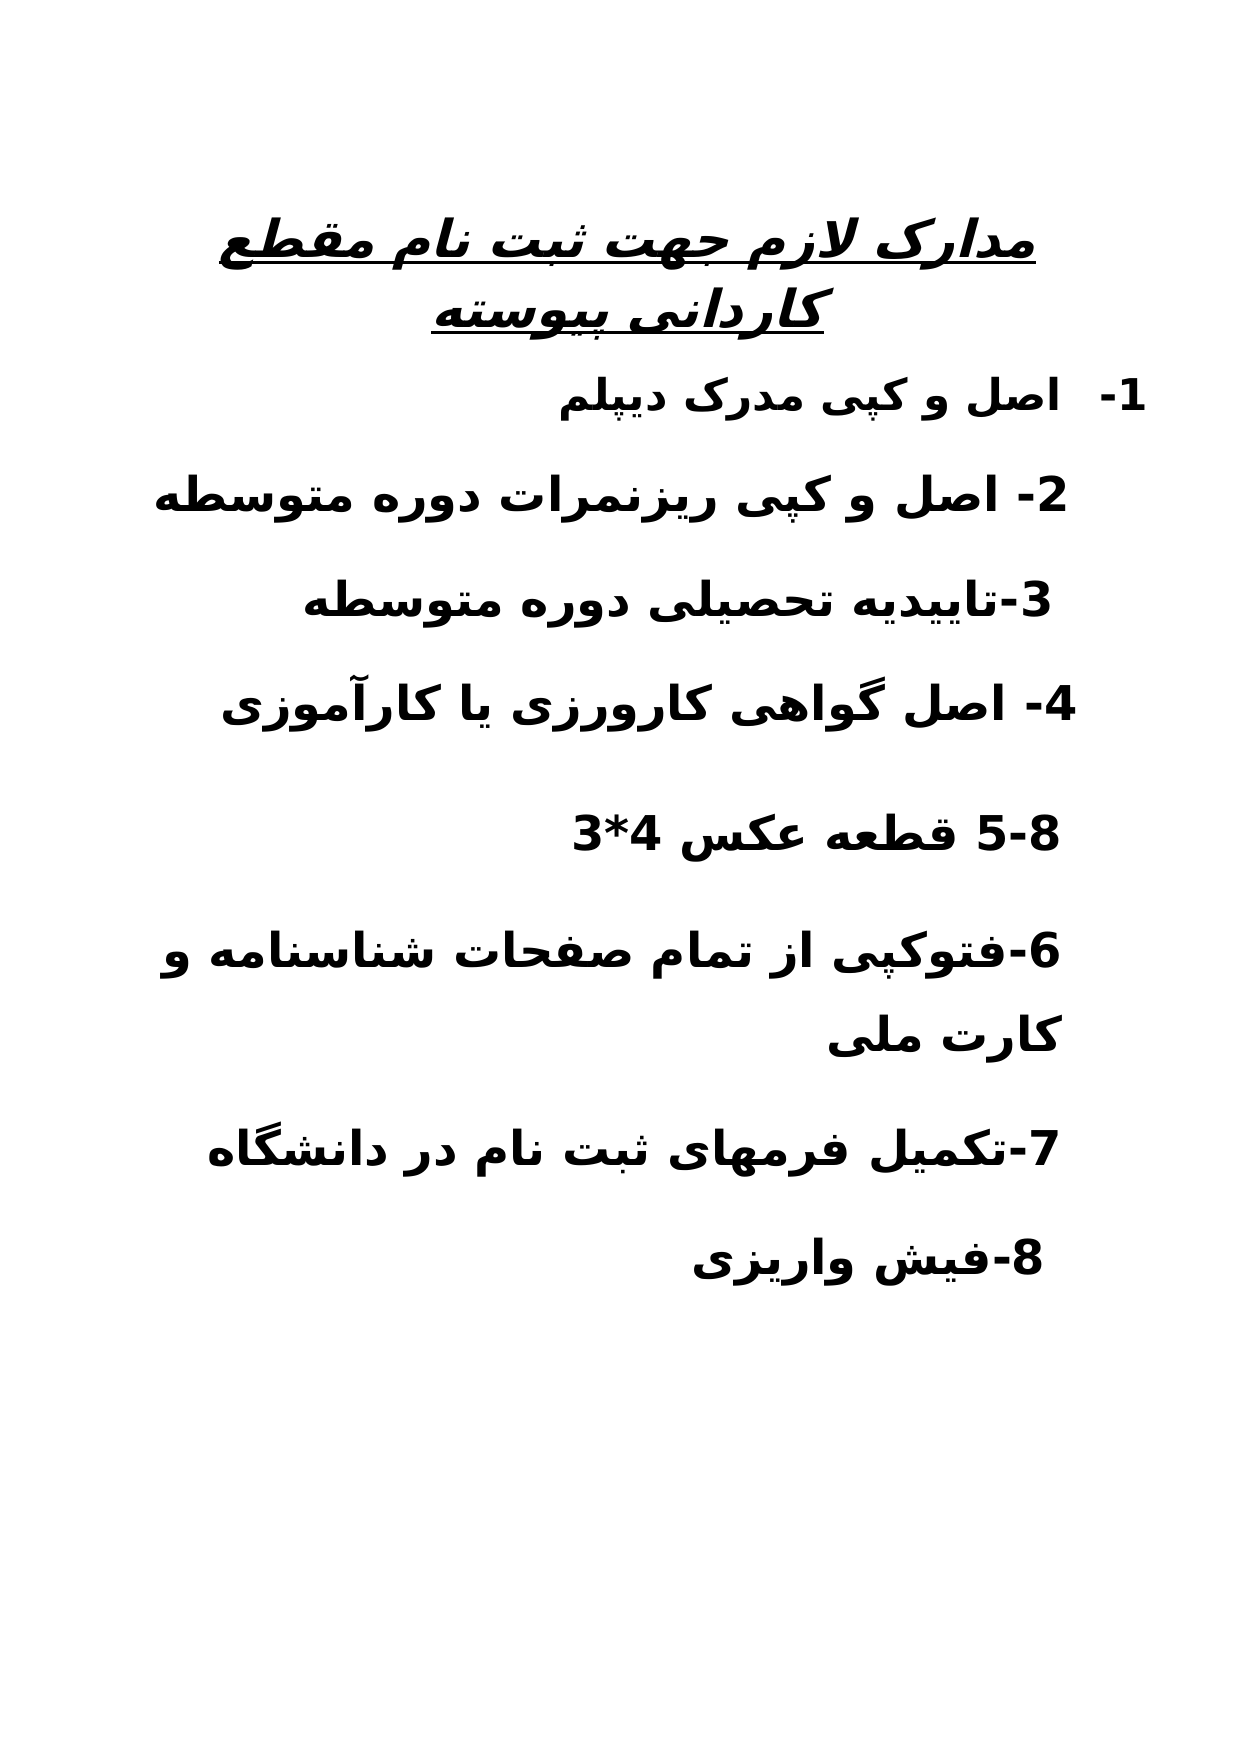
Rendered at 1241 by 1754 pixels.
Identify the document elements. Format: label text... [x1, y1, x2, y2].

list 7-تکمیل فرمهای ثبت نام در دانشگاه [118, 1121, 1062, 1177]
text 2- اصل و کپی ریزنمرات دوره متوسطه [118, 467, 1137, 523]
list 8-فیش واریزی [118, 1230, 1062, 1286]
text 3-تاییدیه تحصیلی دوره متوسطه [118, 571, 1137, 627]
text مدارک لازم جهت ثبت نام مقطع کاردانی پیوسته [118, 209, 1137, 340]
text 4- اصل گواهی کارورزی یا کارآموزی [118, 676, 1137, 732]
list 6-فتوکپی از تمام صفحات شناسنامه و کارت ملی [118, 923, 1062, 1063]
list 5-8 قطعه عکس 4*3 [118, 806, 1062, 861]
list اصل و کپی مدرک دیپلم [118, 370, 1099, 421]
